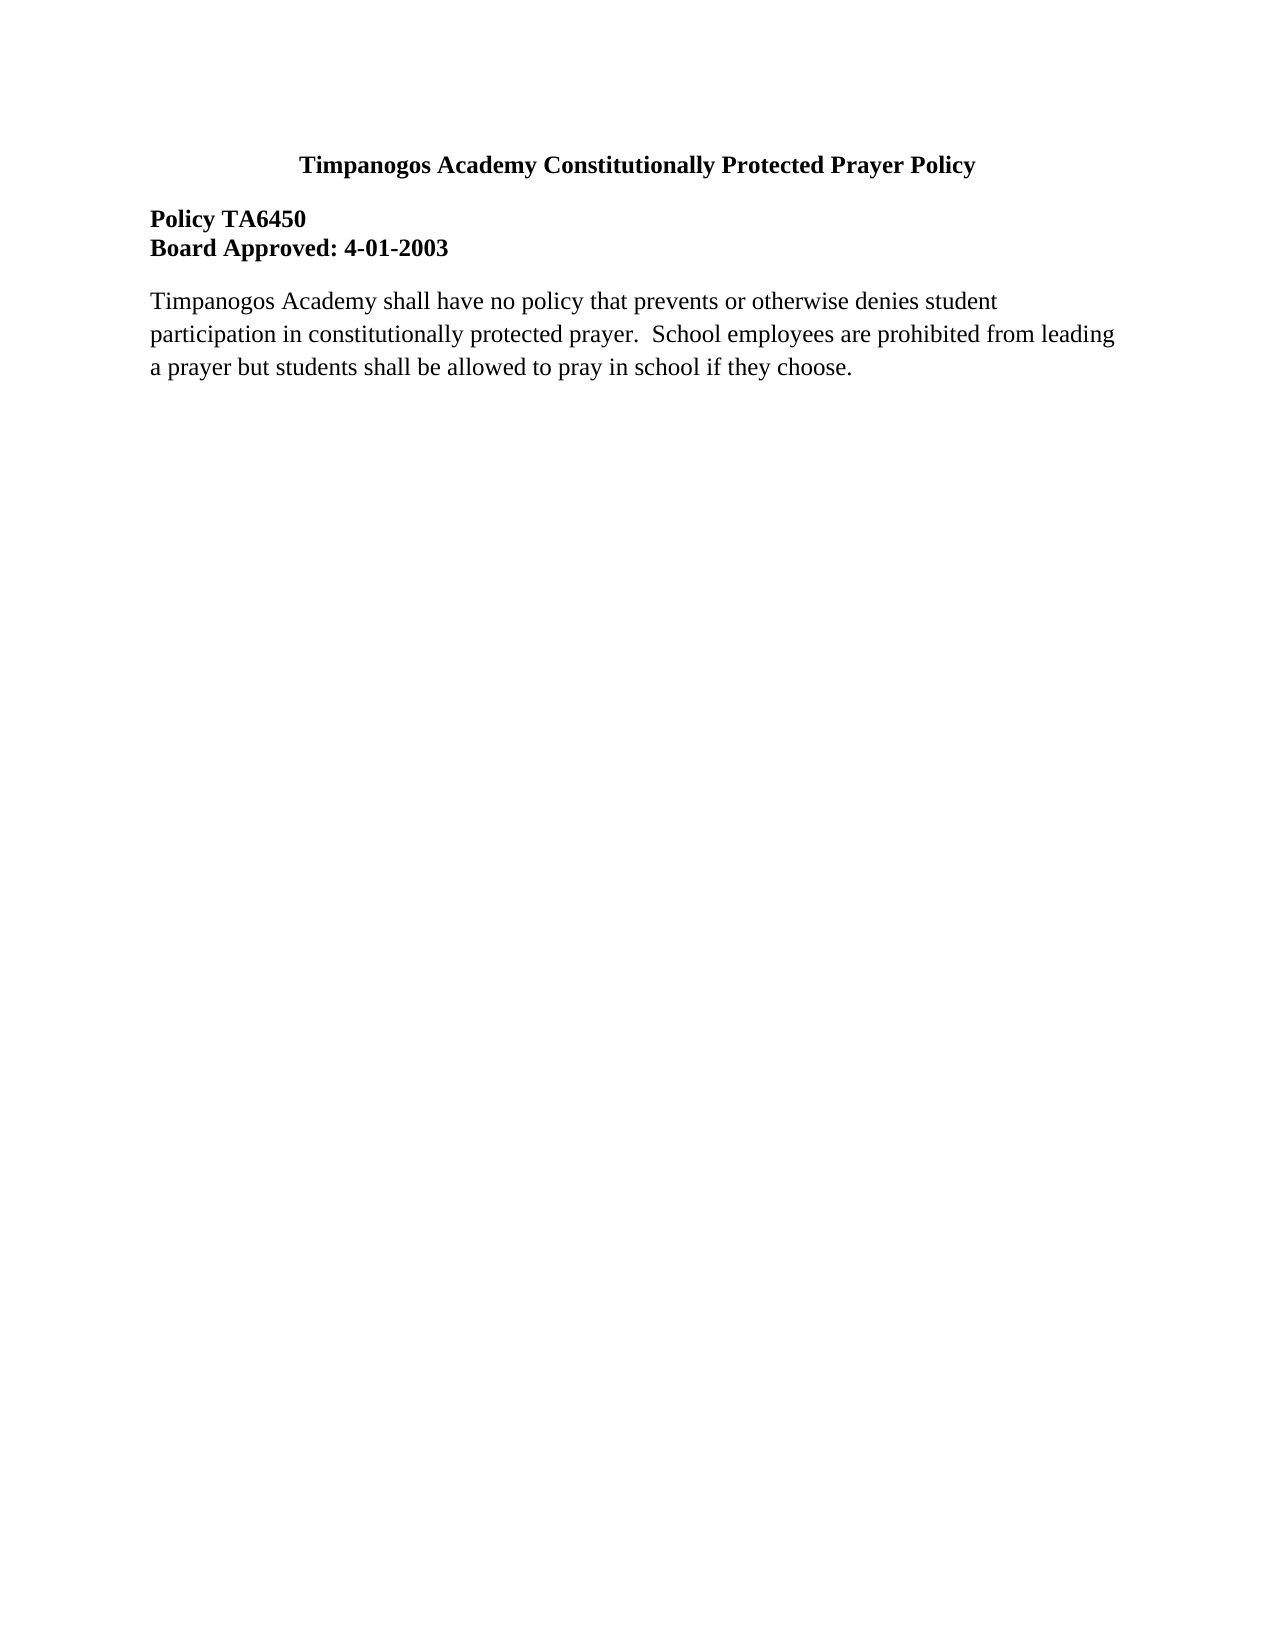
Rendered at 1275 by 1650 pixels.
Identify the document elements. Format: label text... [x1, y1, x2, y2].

text Timpanogos Academy Constitutionally Protected Prayer Policy [150, 150, 1125, 179]
text Board Approved: 4-01-2003 [150, 233, 1125, 261]
text Policy TA6450 [150, 204, 1125, 233]
text Timpanogos Academy shall have no policy that prevents or otherwise denies student participation in constitutionally protected prayer. School employees are prohibited from leading a prayer but students shall be allowed to pray in school if they choose. [150, 286, 1125, 381]
